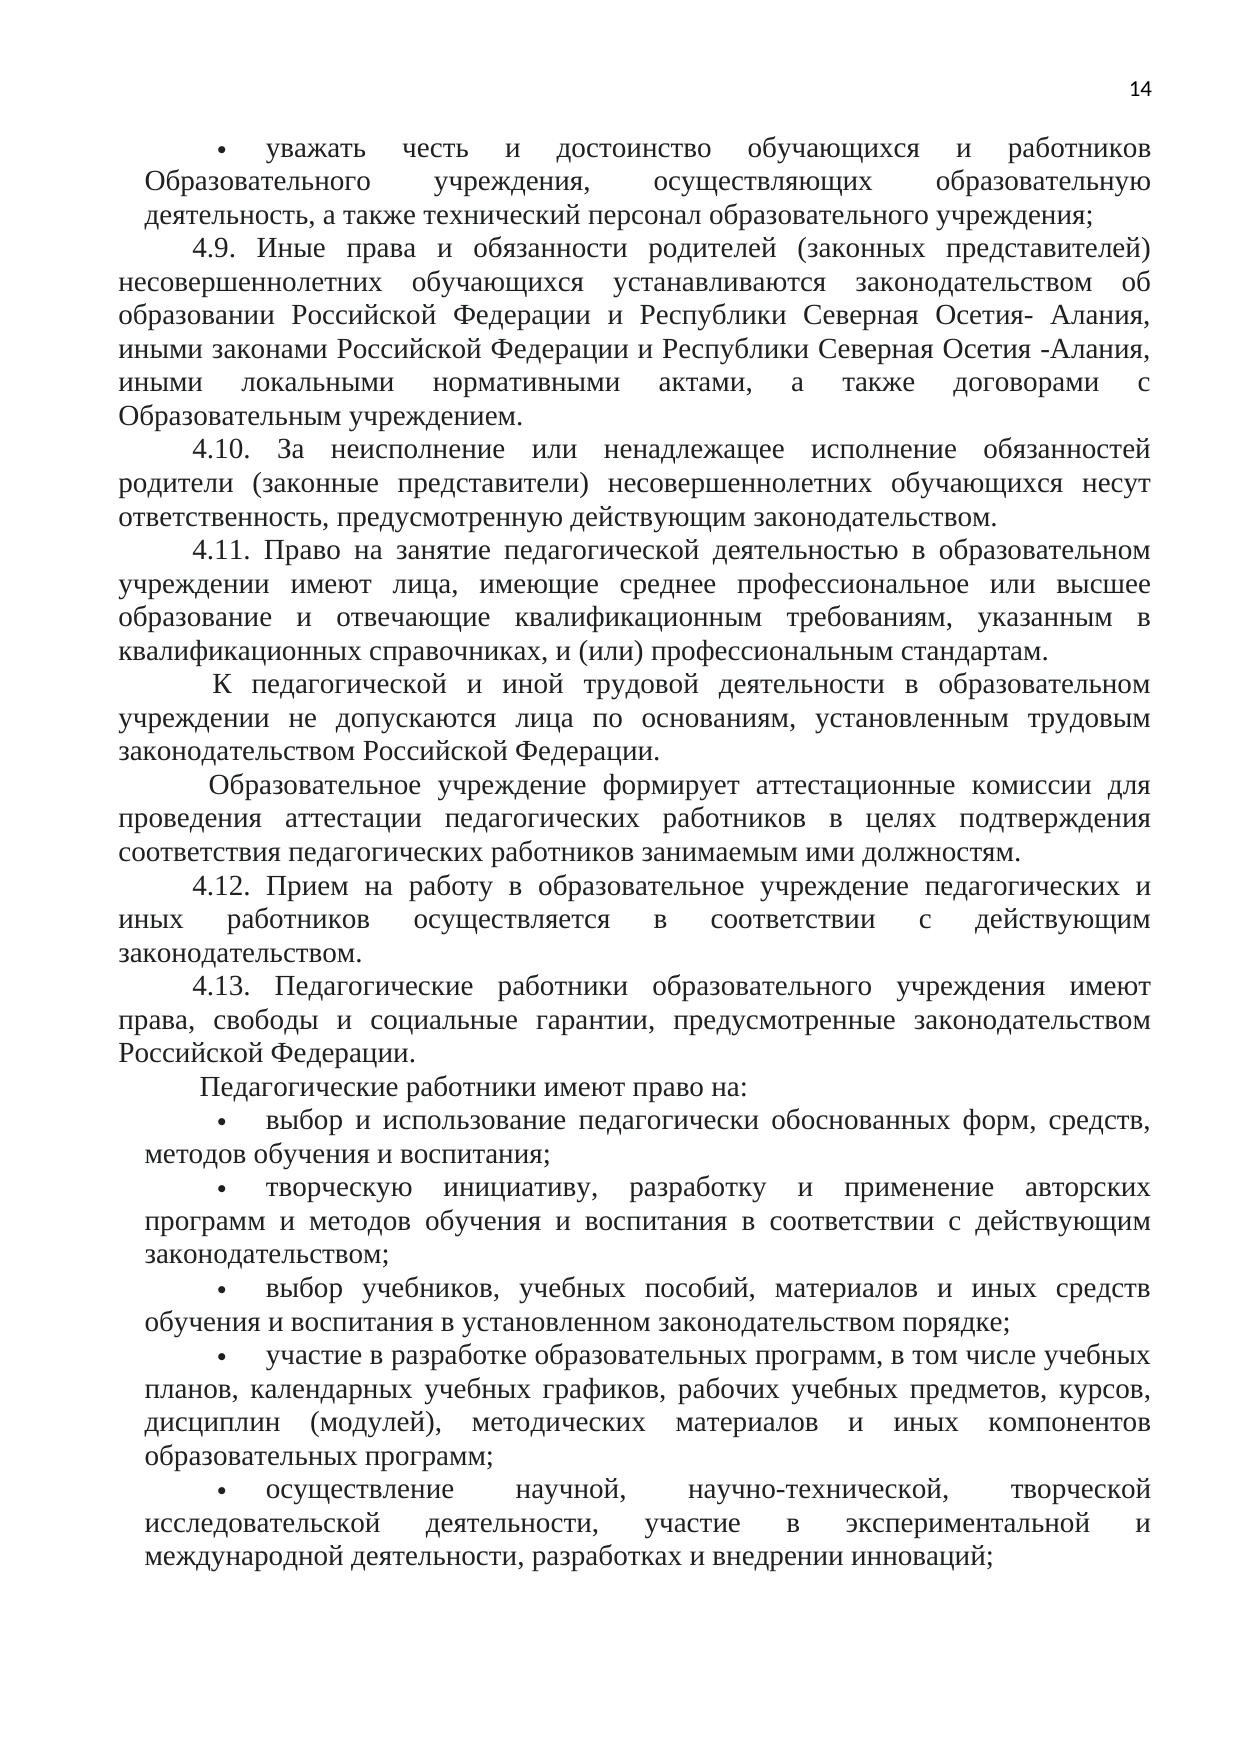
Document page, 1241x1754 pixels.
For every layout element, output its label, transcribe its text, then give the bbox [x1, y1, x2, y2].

list выбор и использование педагогически обоснованных форм, средств, методов обучения и воспитания; [144, 1102, 1152, 1169]
list творческую инициативу, разработку и применение авторских программ и методов обучения и воспитания в соответствии с действующим законодательством; [144, 1169, 1152, 1270]
list осуществление научной, научно-технической, творческой исследовательской деятельности, участие в экспериментальной и международной деятельности, разработках и внедрении инноваций; [144, 1471, 1152, 1572]
text Образовательное учреждение формирует аттестационные комиссии для проведения аттестации педагогических работников в целях подтверждения соответствия педагогических работников занимаемым ими должностям. [118, 767, 1152, 868]
list уважать честь и достоинство обучающихся и работников Образовательного учреждения, осуществляющих образовательную деятельность, а также технический персонал образовательного учреждения; [144, 130, 1152, 230]
text 4.12. Прием на работу в образовательное учреждение педагогических и иных работников осуществляется в соответствии с действующим законодательством. [118, 868, 1152, 968]
text К педагогической и иной трудовой деятельности в образовательном учреждении не допускаются лица по основаниям, установленным трудовым законодательством Российской Федерации. [118, 666, 1152, 767]
text Педагогические работники имеют право на: [118, 1069, 1152, 1102]
list участие в разработке образовательных программ, в том числе учебных планов, календарных учебных графиков, рабочих учебных предметов, курсов, дисциплин (модулей), методических материалов и иных компонентов образовательных программ; [144, 1337, 1152, 1471]
text 4.10. За неисполнение или ненадлежащее исполнение обязанностей родители (законные представители) несовершеннолетних обучающихся несут ответственность, предусмотренную действующим законодательством. [118, 432, 1152, 532]
text 4.11. Право на занятие педагогической деятельностью в образовательном учреждении имеют лица, имеющие среднее профессиональное или высшее образование и отвечающие квалификационным требованиям, указанным в квалификационных справочниках, и (или) профессиональным стандартам. [118, 532, 1152, 666]
text 4.13. Педагогические работники образовательного учреждения имеют права, свободы и социальные гарантии, предусмотренные законодательством Российской Федерации. [118, 968, 1152, 1069]
list выбор учебников, учебных пособий, материалов и иных средств обучения и воспитания в установленном законодательством порядке; [144, 1270, 1152, 1337]
text 4.9. Иные права и обязанности родителей (законных представителей) несовершеннолетних обучающихся устанавливаются законодательством об образовании Российской Федерации и Республики Северная Осетия- Алания, иными законами Российской Федерации и Республики Северная Осетия -Алания, иными локальными нормативными актами, а также договорами с Образовательным учреждением. [118, 230, 1152, 432]
